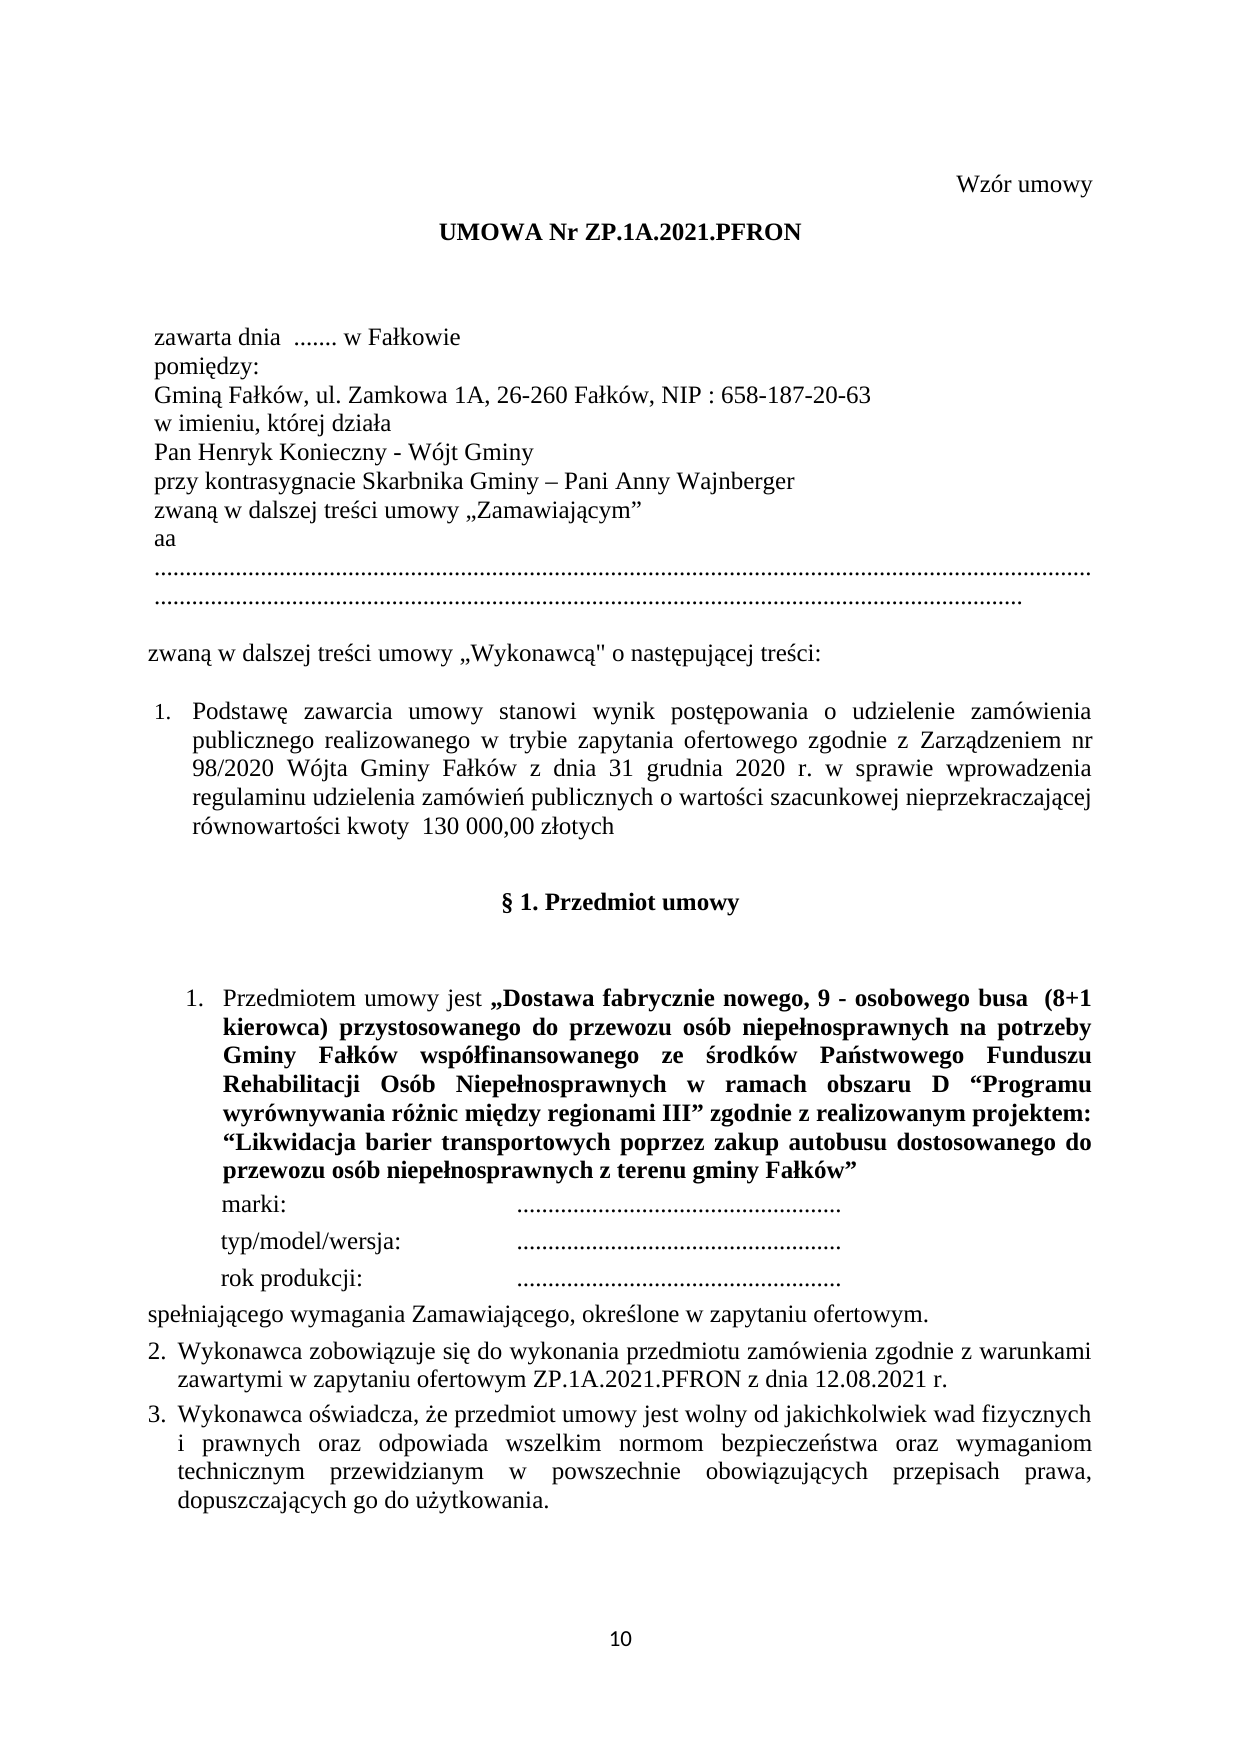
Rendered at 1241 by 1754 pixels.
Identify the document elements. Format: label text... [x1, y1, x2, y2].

text przy kontrasygnacie Skarbnika Gminy – Pani Anny Wajnberger [154, 466, 1093, 495]
text aa [154, 523, 1093, 552]
text ................................................................................................................................................................................................................................................................................................. [154, 552, 1093, 610]
text UMOWA Nr ZP.1A.2021.PFRON [148, 217, 1093, 246]
list Przedmiotem umowy jest „Dostawa fabrycznie nowego, 9 - osobowego busa (8+1 kierowca) przystosowanego do przewozu osób niepełnosprawnych na potrzeby Gminy Fałków współfinansowanego ze środków Państwowego Funduszu Rehabilitacji Osób Niepełnosprawnych w ramach obszaru D “Programu wyrównywania różnic między regionami III” zgodnie z realizowanym projektem: “Likwidacja barier transportowych poprzez zakup autobusu dostosowanego do przewozu osób niepełnosprawnych z terenu gminy Fałków” [185, 983, 1093, 1184]
text Wzór umowy [148, 169, 1093, 198]
text typ/model/wersja: .................................................... [148, 1226, 1093, 1255]
text § 1. Przedmiot umowy [148, 887, 1093, 916]
text w imieniu, której działa [154, 408, 1093, 437]
text marki: .................................................... [221, 1189, 1093, 1218]
text rok produkcji: .................................................... [148, 1263, 1093, 1291]
list Podstawę zawarcia umowy stanowi wynik postępowania o udzielenie zamówienia publicznego realizowanego w trybie zapytania ofertowego zgodnie z Zarządzeniem nr 98/2020 Wójta Gminy Fałków z dnia 31 grudnia 2020 r. w sprawie wprowadzenia regulaminu udzielenia zamówień publicznych o wartości szacunkowej nieprzekraczającej równowartości kwoty 130 000,00 złotych [154, 696, 1093, 840]
text Gminą Fałków, ul. Zamkowa 1A, 26-260 Fałków, NIP : 658-187-20-63 [154, 380, 1093, 408]
text pomiędzy: [154, 351, 1093, 380]
text zwaną w dalszej treści umowy „Zamawiającym” [154, 495, 1093, 523]
text spełniającego wymagania Zamawiającego, określone w zapytaniu ofertowym. [148, 1299, 1093, 1328]
list Wykonawca oświadcza, że przedmiot umowy jest wolny od jakichkolwiek wad fizycznych i prawnych oraz odpowiada wszelkim normom bezpieczeństwa oraz wymaganiom technicznym przewidzianym w powszechnie obowiązujących przepisach prawa, dopuszczających go do użytkowania. [148, 1399, 1093, 1514]
text zawarta dnia ....... w Fałkowie [154, 322, 1093, 351]
text Pan Henryk Konieczny - Wójt Gminy [154, 437, 1093, 466]
list Wykonawca zobowiązuje się do wykonania przedmiotu zamówienia zgodnie z warunkami zawartymi w zapytaniu ofertowym ZP.1A.2021.PFRON z dnia 12.08.2021 r. [148, 1336, 1093, 1393]
text zwaną w dalszej treści umowy „Wykonawcą" o następującej treści: [148, 638, 1093, 667]
